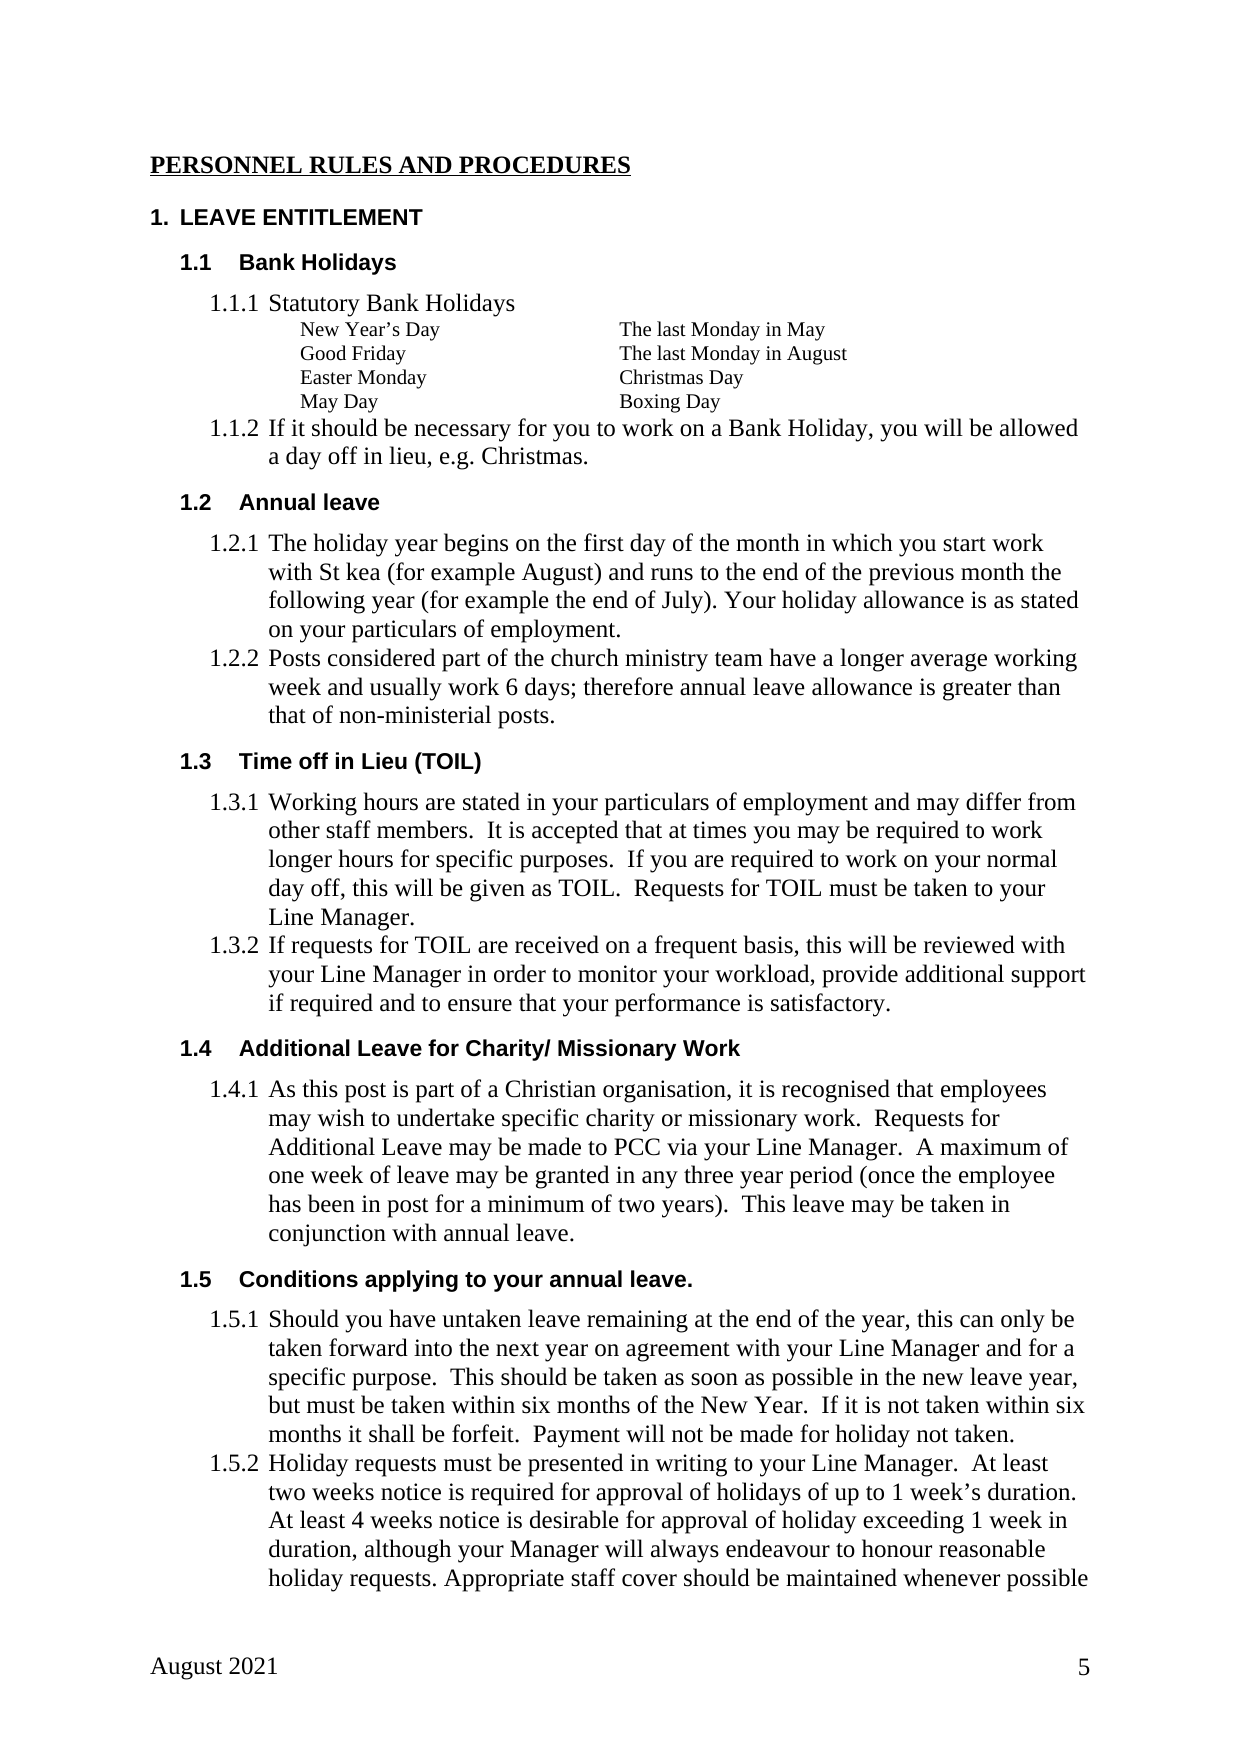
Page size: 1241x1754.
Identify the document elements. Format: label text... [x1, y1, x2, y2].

subtitle LEAVE ENTITLEMENT [150, 204, 1090, 230]
subtitle Time off in Lieu (TOIL) [179, 748, 1090, 774]
list If requests for TOIL are received on a frequent basis, this will be reviewed with your Line Manager in order to monitor your workload, provide additional support if required and to ensure that your performance is satisfactory. [209, 930, 1090, 1017]
list Statutory Bank Holidays [209, 288, 1090, 316]
subtitle Conditions applying to your annual leave. [179, 1266, 1090, 1292]
table_cell The last Monday in August [608, 341, 933, 364]
list Working hours are stated in your particulars of employment and may differ from other staff members. It is accepted that at times you may be required to work longer hours for specific purposes. If you are required to work on your normal day off, this will be given as TOIL. Requests for TOIL must be taken to your Line Manager. [209, 787, 1090, 930]
table_cell Easter Monday [289, 365, 608, 389]
table_header New Year’s Day [289, 316, 608, 341]
list If it should be necessary for you to work on a Bank Holiday, you will be allowed a day off in lieu, e.g. Christmas. [209, 413, 1090, 470]
table_cell Christmas Day [608, 365, 933, 389]
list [209, 1448, 1090, 1592]
table_cell Boxing Day [608, 389, 933, 413]
table_header The last Monday in May [608, 316, 933, 341]
list Posts considered part of the church ministry team have a longer average working week and usually work 6 days; therefore annual leave allowance is greater than that of non-ministerial posts. [209, 643, 1090, 729]
list Should you have untaken leave remaining at the end of the year, this can only be taken forward into the next year on agreement with your Line Manager and for a specific purpose. This should be taken as soon as possible in the new leave year, but must be taken within six months of the New Year. If it is not taken within six months it shall be forfeit. Payment will not be made for holiday not taken. [209, 1304, 1090, 1448]
list As this post is part of a Christian organisation, it is recognised that employees may wish to undertake specific charity or missionary work. Requests for Additional Leave may be made to PCC via your Line Manager. A maximum of one week of leave may be granted in any three year period (once the employee has been in post for a minimum of two years). This leave may be taken in conjunction with annual leave. [209, 1074, 1090, 1247]
table_cell May Day [289, 389, 608, 413]
table_cell Good Friday [289, 341, 608, 364]
list The holiday year begins on the first day of the month in which you start work with St kea (for example August) and runs to the end of the previous month the following year (for example the end of July). Your holiday allowance is as stated on your particulars of employment. [209, 528, 1090, 643]
subtitle Annual leave [179, 489, 1090, 515]
subtitle Bank Holidays [179, 249, 1090, 275]
subtitle PERSONNEL RULES AND PROCEDURES [150, 150, 1090, 179]
subtitle Additional Leave for Charity/ Missionary Work [179, 1035, 1090, 1062]
